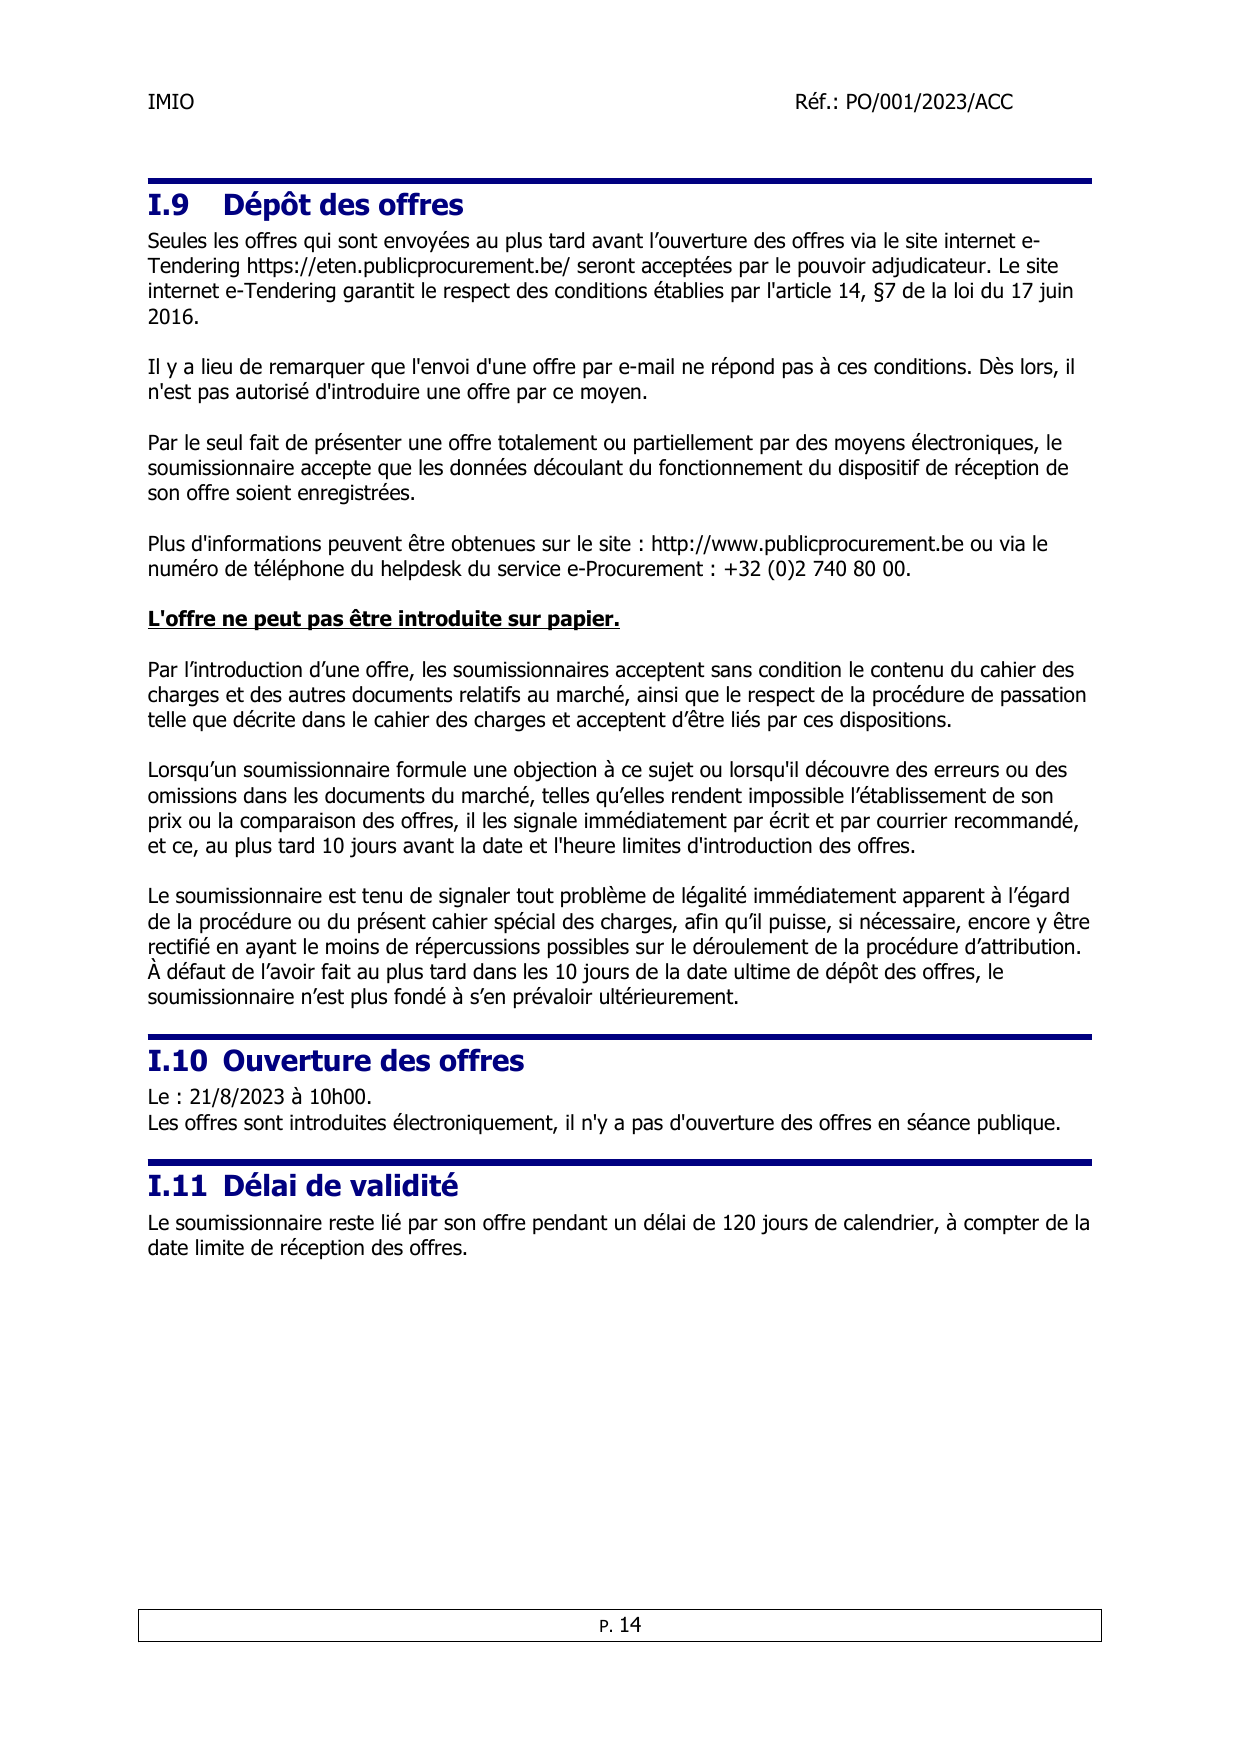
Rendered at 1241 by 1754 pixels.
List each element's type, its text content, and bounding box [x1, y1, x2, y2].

subtitle Ouverture des offres [148, 1040, 1092, 1078]
subtitle Dépôt des offres [148, 184, 1092, 221]
text Par le seul fait de présenter une offre totalement ou partiellement par des moyens électroniques, le soumissionnaire accepte que les données découlant du fonctionnement du dispositif de réception de son offre soient enregistrées. [148, 429, 1092, 505]
text Par l’introduction d’une offre, les soumissionnaires acceptent sans condition le contenu du cahier des charges et des autres documents relatifs au marché, ainsi que le respect de la procédure de passation telle que décrite dans le cahier des charges et acceptent d’être liés par ces dispositions. [148, 656, 1092, 732]
text Plus d'informations peuvent être obtenues sur le site : http://www.publicprocurement.be ou via le numéro de téléphone du helpdesk du service e-Procurement : +32 (0)2 740 80 00. [148, 530, 1092, 581]
text Les offres sont introduites électroniquement, il n'y a pas d'ouverture des offres en séance publique. [148, 1109, 1092, 1134]
text Le soumissionnaire est tenu de signaler tout problème de légalité immédiatement apparent à l’égard de la procédure ou du présent cahier spécial des charges, afin qu’il puisse, si nécessaire, encore y être rectifié en ayant le moins de répercussions possibles sur le déroulement de la procédure d’attribution. À défaut de l’avoir fait au plus tard dans les 10 jours de la date ultime de dépôt des offres, le soumissionnaire n’est plus fondé à s’en prévaloir ultérieurement. [148, 883, 1092, 1009]
subtitle Délai de validité [148, 1166, 1092, 1203]
text Il y a lieu de remarquer que l'envoi d'une offre par e-mail ne répond pas à ces conditions. Dès lors, il n'est pas autorisé d'introduire une offre par ce moyen. [148, 354, 1092, 404]
text L'offre ne peut pas être introduite sur papier. [148, 606, 1092, 631]
text Le soumissionnaire reste lié par son offre pendant un délai de 120 jours de calendrier, à compter de la date limite de réception des offres. [148, 1209, 1092, 1259]
text Seules les offres qui sont envoyées au plus tard avant l’ouverture des offres via le site internet e-Tendering https://eten.publicprocurement.be/ seront acceptées par le pouvoir adjudicateur. Le site internet e-Tendering garantit le respect des conditions établies par l'article 14, §7 de la loi du 17 juin 2016. [148, 228, 1092, 328]
text Lorsqu’un soumissionnaire formule une objection à ce sujet ou lorsqu'il découvre des erreurs ou des omissions dans les documents du marché, telles qu’elles rendent impossible l’établissement de son prix ou la comparaison des offres, il les signale immédiatement par écrit et par courrier recommandé, et ce, au plus tard 10 jours avant la date et l'heure limites d'introduction des offres. [148, 757, 1092, 858]
text Le : 21/8/2023 à 10h00. [148, 1084, 1092, 1109]
